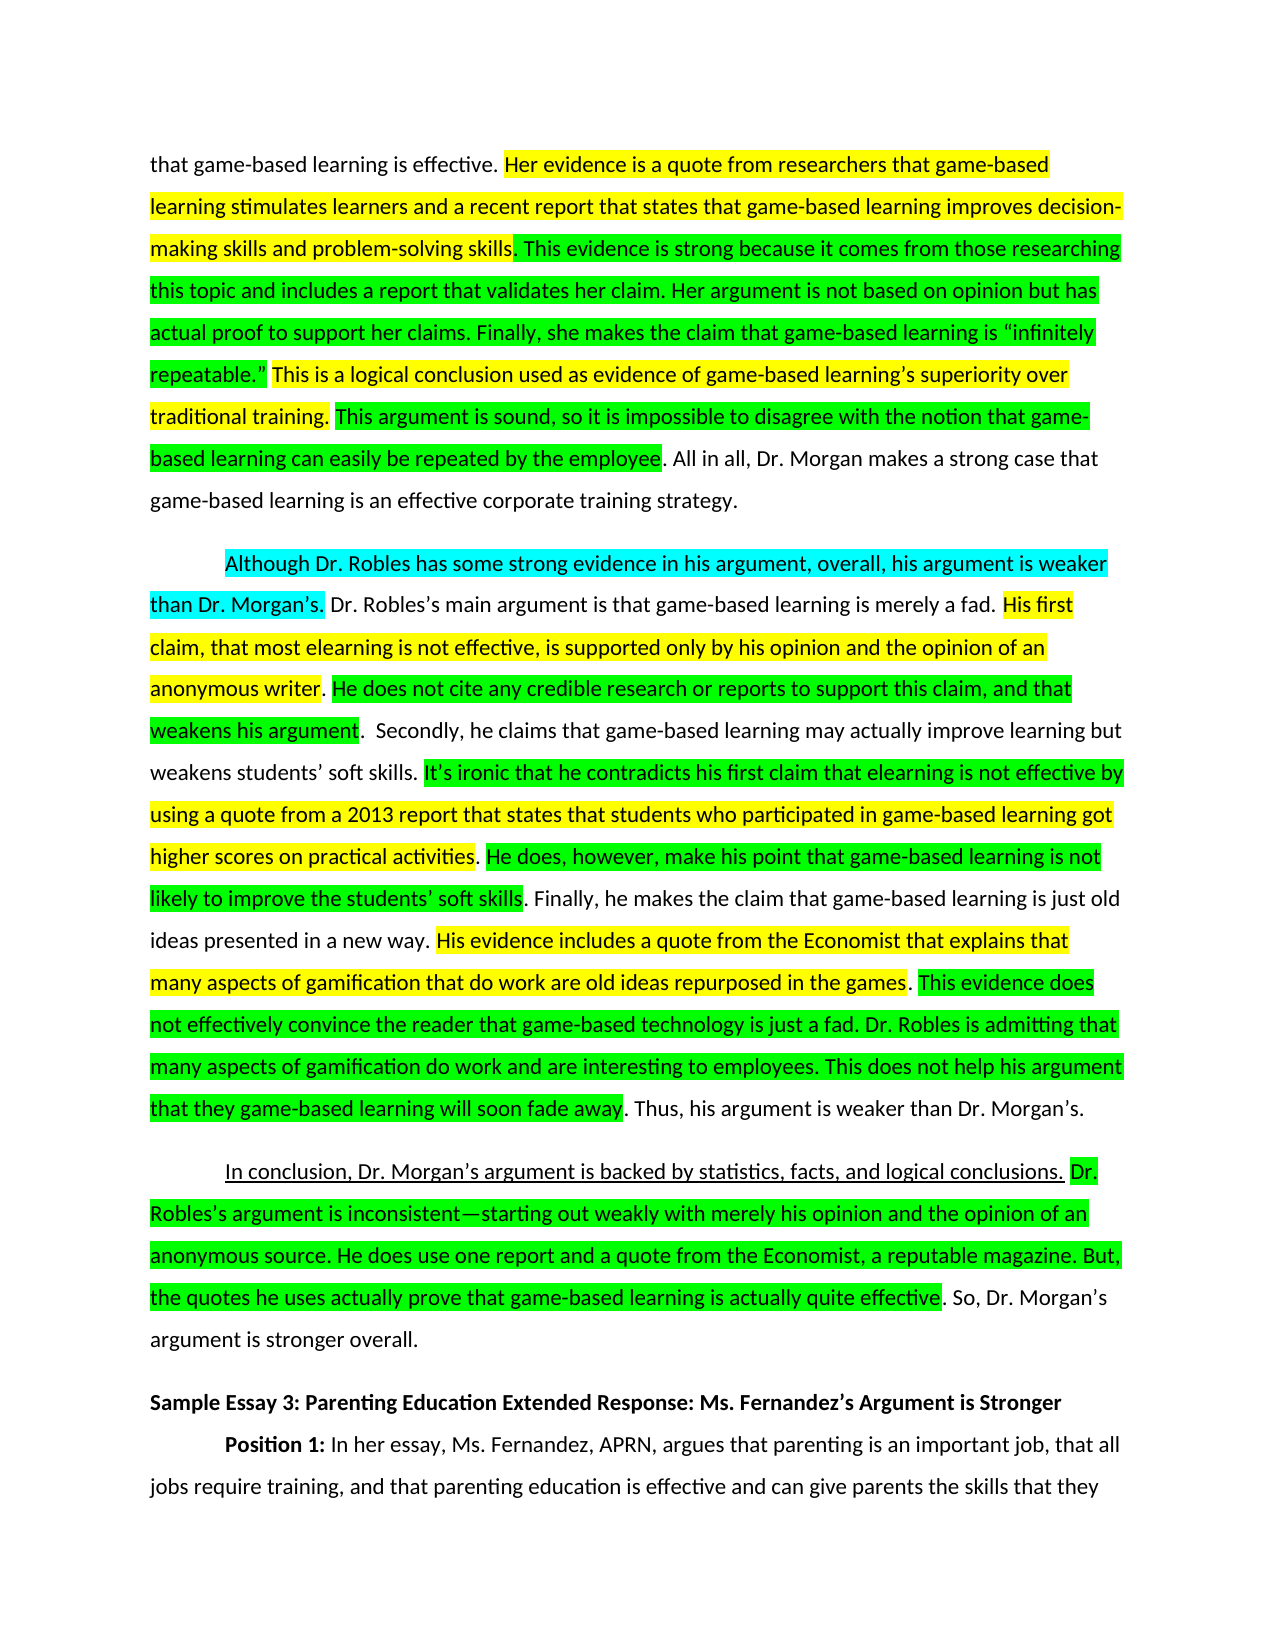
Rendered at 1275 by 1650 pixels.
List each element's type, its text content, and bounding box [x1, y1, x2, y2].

text Sample Essay 3: Parenting Education Extended Response: Ms. Fernandez’s Argument is Stronger [150, 1388, 1125, 1416]
text Although Dr. Robles has some strong evidence in his argument, overall, his argument is weaker than Dr. Morgan’s. Dr. Robles’s main argument is that game-based learning is merely a fad. His first claim, that most elearning is not effective, is supported only by his opinion and the opinion of an anonymous writer. He does not cite any credible research or reports to support this claim, and that weakens his argument. Secondly, he claims that game-based learning may actually improve learning but weakens students’ soft skills. It’s ironic that he contradicts his first claim that elearning is not effective by using a quote from a 2013 report that states that students who participated in game-based learning got higher scores on practical activities. He does, however, make his point that game-based learning is not likely to improve the students’ soft skills. Finally, he makes the claim that game-based learning is just old ideas presented in a new way. His evidence includes a quote from the Economist that explains that many aspects of gamification that do work are old ideas repurposed in the games. This evidence does not effectively convince the reader that game-based technology is just a fad. Dr. Robles is admitting that many aspects of gamification do work and are interesting to employees. This does not help his argument that they game-based learning will soon fade away. Thus, his argument is weaker than Dr. Morgan’s. [150, 549, 1125, 1122]
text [150, 1430, 1125, 1500]
text In conclusion, Dr. Morgan’s argument is backed by statistics, facts, and logical conclusions. Dr. Robles’s argument is inconsistent—starting out weakly with merely his opinion and the opinion of an anonymous source. He does use one report and a quote from the Economist, a reputable magazine. But, the quotes he uses actually prove that game-based learning is actually quite effective. So, Dr. Morgan’s argument is stronger overall. [150, 1157, 1125, 1353]
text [150, 150, 1125, 514]
